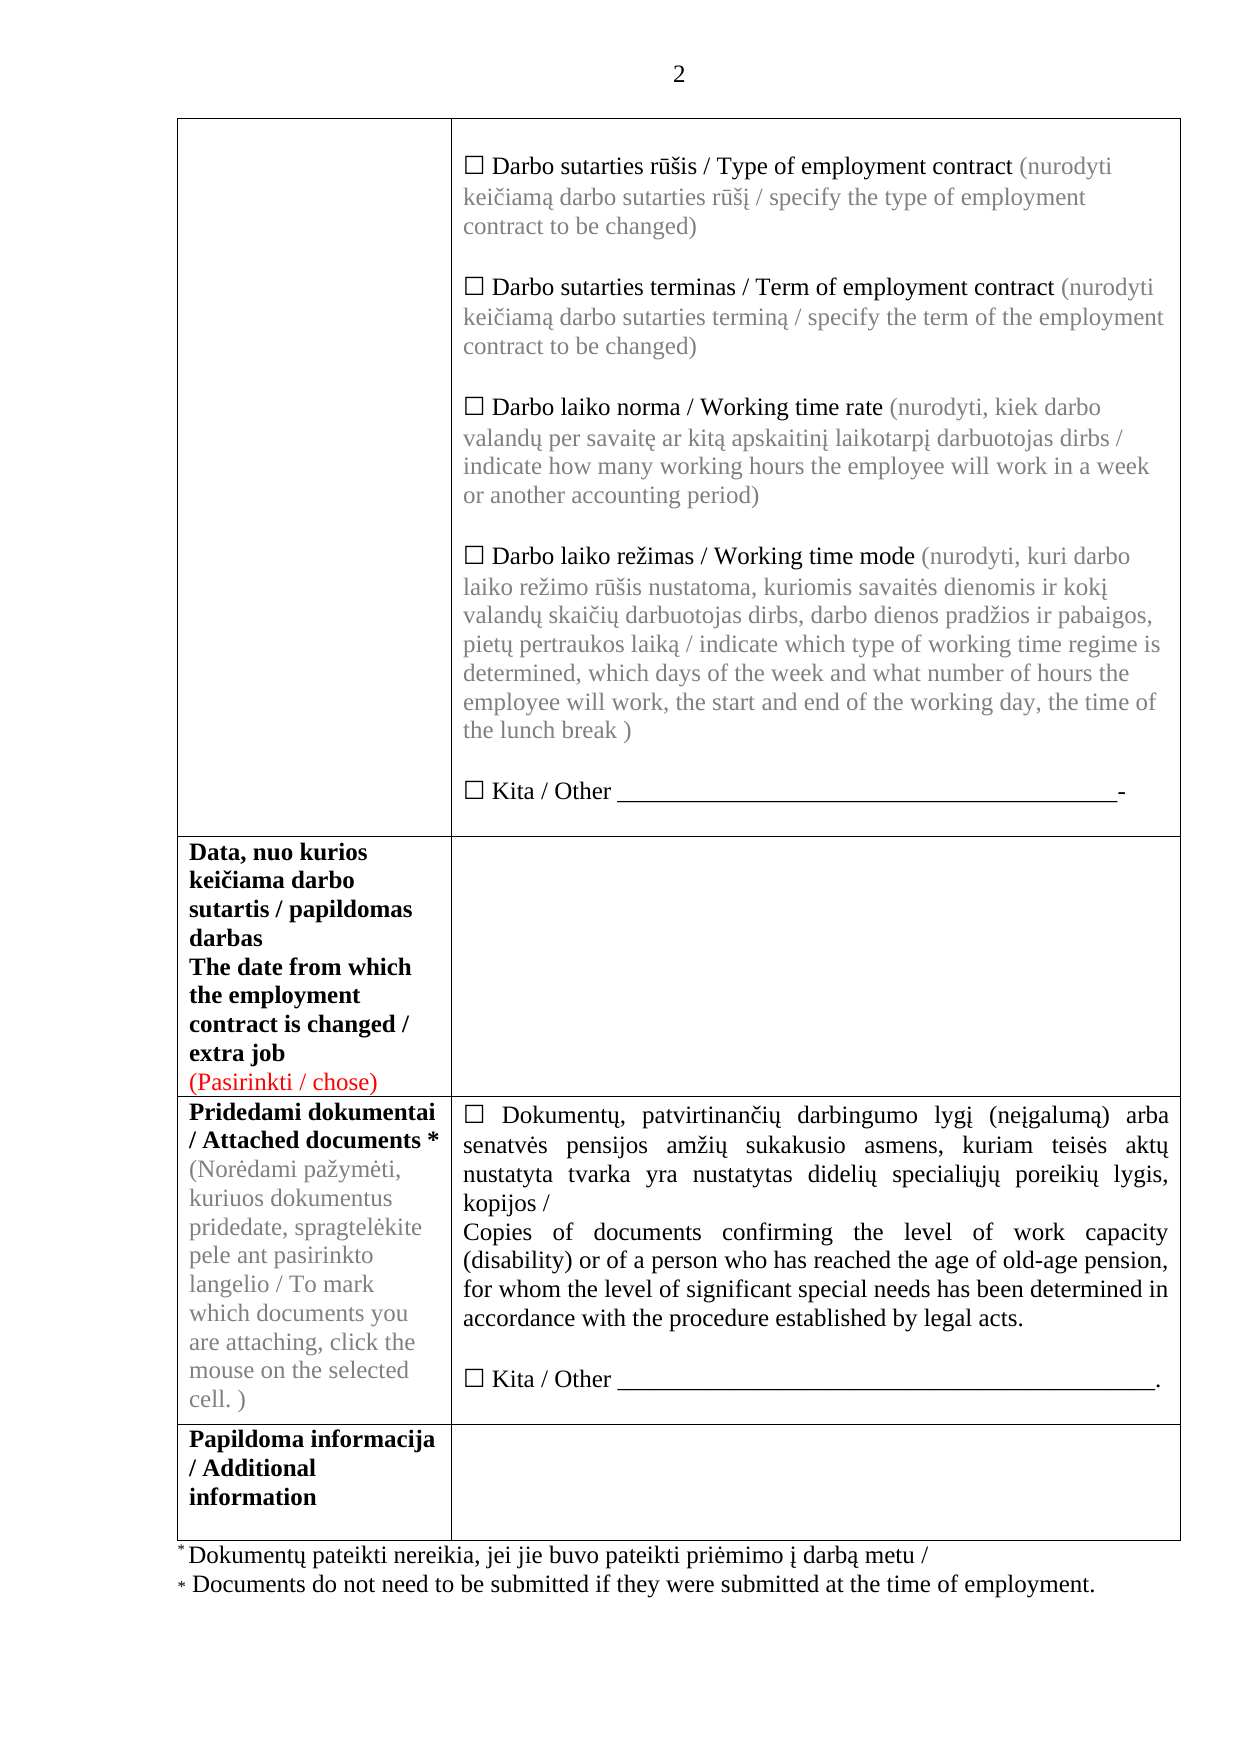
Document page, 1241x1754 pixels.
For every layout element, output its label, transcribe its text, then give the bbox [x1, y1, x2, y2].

text * Documents do not need to be submitted if they were submitted at the time of employment. [177, 1569, 1181, 1598]
table_cell [452, 837, 1180, 1096]
table_cell Dokumentų, patvirtinančių darbingumo lygį (neįgalumą) arba senatvės pensijos amžių sukakusio asmens, kuriam teisės aktų nustatyta tvarka yra nustatytas didelių specialiųjų poreikių lygis, kopijos / Copies of documents confirming the level of work capacity (disability) or of a person who has reached the age of old-age pension, for whom the level of significant special needs has been determined in accordance with the procedure established by legal acts. Kita / Other [452, 1097, 1180, 1423]
table_cell Pridedami dokumentai / Attached documents * (Norėdami pažymėti, kuriuos dokumentus pridedate, spragtelėkite pele ant pasirinkto langelio / To mark which documents you are attaching, click the mouse on the selected cell. ) [178, 1097, 451, 1423]
table_cell Data, nuo kurios keičiama darbo sutartis / papildomas darbas The date from which the employment contract is changed / extra job (Pasirinkti / chose) [178, 837, 451, 1096]
text * Dokumentų pateikti nereikia, jei jie buvo pateikti priėmimo į darbą metu / [177, 1541, 1181, 1569]
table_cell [178, 119, 451, 836]
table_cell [452, 119, 1180, 836]
table_cell [452, 1425, 1180, 1539]
table_cell Papildoma informacija / Additional information [178, 1425, 451, 1539]
